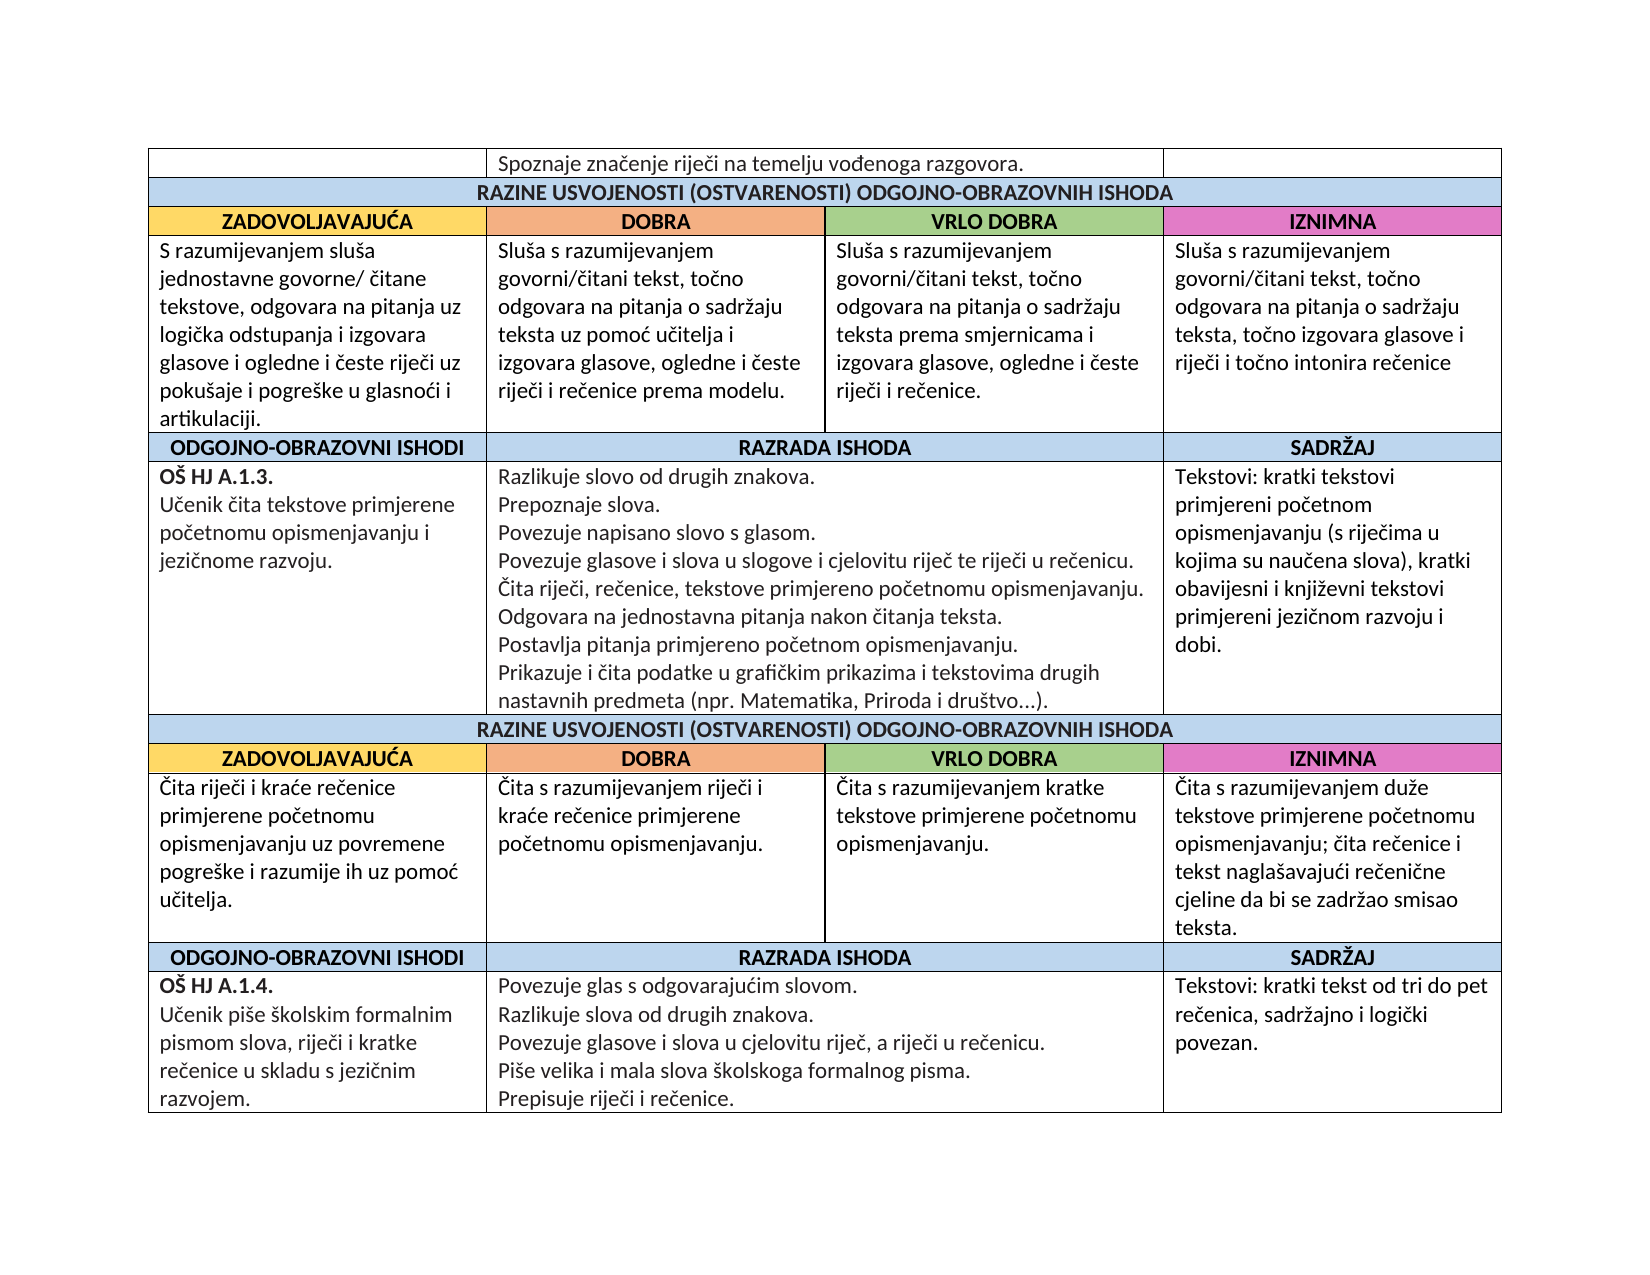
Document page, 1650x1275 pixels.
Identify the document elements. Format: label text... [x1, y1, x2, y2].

table_cell ZADOVOLJAVAJUĆA [149, 207, 486, 235]
table_cell Čita s razumijevanjem riječi i kraće rečenice primjerene početnomu opismenjavanju. [487, 774, 824, 942]
table_cell Sluša s razumijevanjem govorni/čitani tekst, točno odgovara na pitanja o sadržaju teksta prema smjernicama i izgovara glasove, ogledne i česte riječi i rečenice. [826, 236, 1163, 432]
table_cell Čita s razumijevanjem kratke tekstove primjerene početnomu opismenjavanju. [826, 774, 1163, 942]
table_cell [149, 972, 486, 1112]
table_cell SADRŽAJ [1164, 433, 1501, 461]
table_cell RAZRADA ISHODA [487, 943, 1163, 971]
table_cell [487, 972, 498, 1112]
table_cell Sluša s razumijevanjem govorni/čitani tekst, točno odgovara na pitanja o sadržaju teksta, točno izgovara glasove i riječi i točno intonira rečenice [1164, 236, 1501, 432]
table_cell ZADOVOLJAVAJUĆA [149, 744, 486, 772]
table_cell Sluša s razumijevanjem govorni/čitani tekst, točno odgovara na pitanja o sadržaju teksta uz pomoć učitelja i izgovara glasove, ogledne i česte riječi i rečenice prema modelu. [487, 236, 824, 432]
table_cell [1164, 149, 1501, 177]
table_cell Čita riječi i kraće rečenice primjerene početnomu opismenjavanju uz povremene pogreške i razumije ih uz pomoć učitelja. [149, 774, 486, 942]
table_cell S razumijevanjem sluša jednostavne govorne/ čitane tekstove, odgovara na pitanja uz logička odstupanja i izgovara glasove i ogledne i česte riječi uz pokušaje i pogreške u glasnoći i artikulaciji. [149, 236, 486, 432]
table_cell IZNIMNA [1164, 744, 1501, 772]
table_cell Tekstovi: kratki tekstovi primjereni početnom opismenjavanju (s riječima u kojima su naučena slova), kratki obavijesni i književni tekstovi primjereni jezičnom razvoju i dobi. [1164, 462, 1501, 714]
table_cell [1164, 972, 1501, 1112]
table_cell SADRŽAJ [1164, 943, 1501, 971]
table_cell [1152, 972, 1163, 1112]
table_cell DOBRA [487, 207, 824, 235]
table_cell Čita s razumijevanjem duže tekstove primjerene početnomu opismenjavanju; čita rečenice i tekst naglašavajući rečenične cjeline da bi se zadržao smisao teksta. [1164, 774, 1501, 942]
table_cell ODGOJNO-OBRAZOVNI ISHODI [149, 943, 486, 971]
table_cell IZNIMNA [1164, 207, 1501, 235]
table_cell ODGOJNO-OBRAZOVNI ISHODI [149, 433, 486, 461]
table_cell VRLO DOBRA [826, 207, 1163, 235]
table_cell RAZRADA ISHODA [487, 433, 1163, 461]
table_cell VRLO DOBRA [826, 744, 1163, 772]
table_cell RAZINE USVOJENOSTI (OSTVARENOSTI) ODGOJNO-OBRAZOVNIH ISHODA [149, 178, 1501, 206]
table_cell DOBRA [487, 744, 824, 772]
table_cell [149, 149, 486, 177]
table_cell OŠ HJ A.1.3. Učenik čita tekstove primjerene početnomu opismenjavanju i jezičnome razvoju. [149, 462, 486, 714]
table_cell RAZINE USVOJENOSTI (OSTVARENOSTI) ODGOJNO-OBRAZOVNIH ISHODA [149, 715, 1501, 743]
table_cell Razlikuje slovo od drugih znakova. Prepoznaje slova. Povezuje napisano slovo s glasom. Povezuje glasove i slova u slogove i cjelovitu riječ te riječi u rečenicu. Čita riječi, rečenice, tekstove primjereno početnomu opismenjavanju. Odgovara na jednostavna pitanja nakon čitanja teksta. Postavlja pitanja primjereno početnom opismenjavanju. Prikazuje i čita podatke u grafičkim prikazima i tekstovima drugih nastavnih predmeta (npr. Matematika, Priroda i društvo...). [487, 462, 1163, 714]
